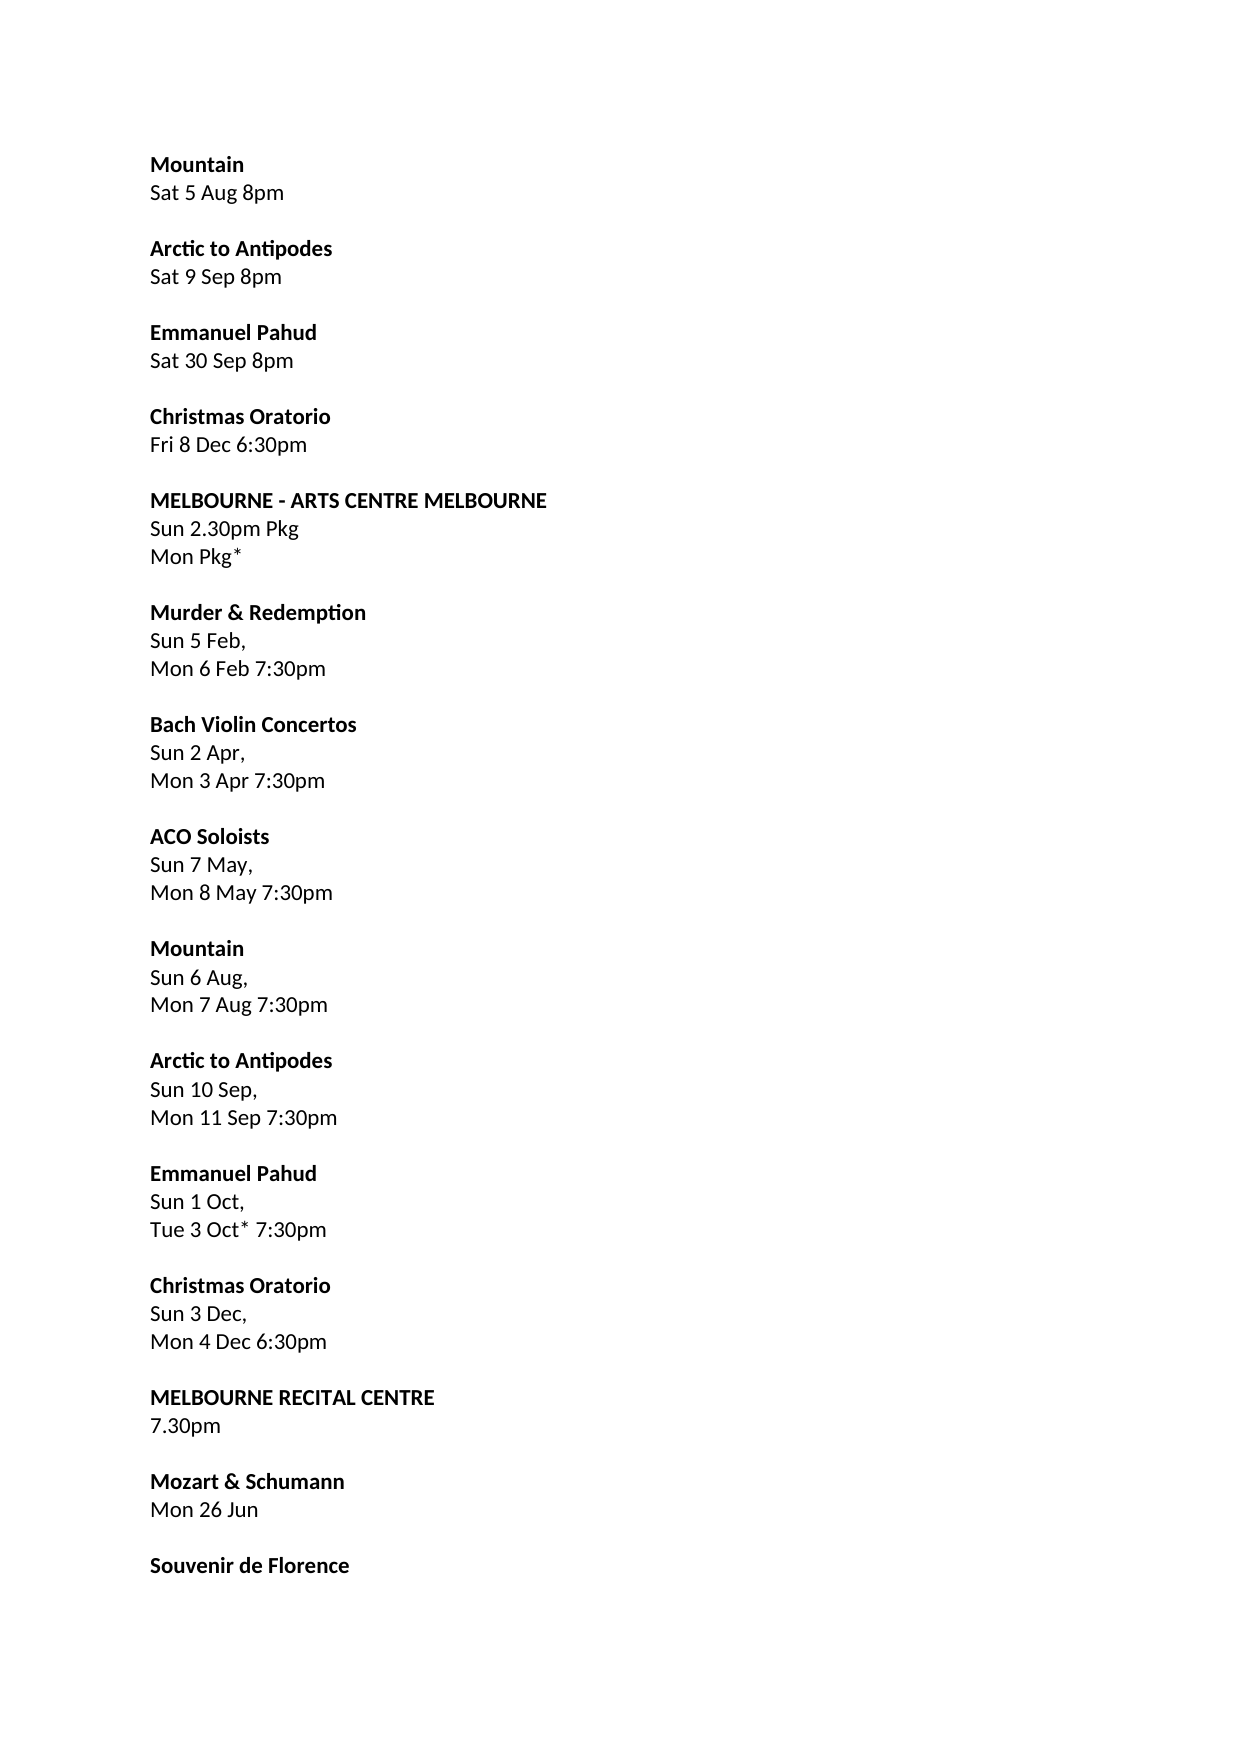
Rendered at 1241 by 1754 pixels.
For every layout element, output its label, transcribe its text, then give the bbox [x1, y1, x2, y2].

text Bach Violin Concertos [150, 710, 1090, 738]
text Mountain [150, 150, 1090, 178]
text Tue 3 Oct* 7:30pm [150, 1215, 1090, 1243]
text MELBOURNE - ARTS CENTRE MELBOURNE [150, 486, 1090, 514]
text Arctic to Antipodes [150, 1047, 1090, 1075]
text Sat 9 Sep 8pm [150, 262, 1090, 290]
text Fri 8 Dec 6:30pm [150, 430, 1090, 458]
text Souvenir de Florence [150, 1551, 1090, 1579]
text Mon 4 Dec 6:30pm [150, 1327, 1090, 1355]
text Murder & Redemption [150, 598, 1090, 626]
text Mon 3 Apr 7:30pm [150, 766, 1090, 794]
text Mon 26 Jun [150, 1495, 1090, 1523]
text Mon 6 Feb 7:30pm [150, 654, 1090, 682]
text ACO Soloists [150, 822, 1090, 851]
text Sun 6 Aug, [150, 963, 1090, 991]
text Mozart & Schumann [150, 1467, 1090, 1495]
text Emmanuel Pahud [150, 318, 1090, 346]
text Sun 3 Dec, [150, 1299, 1090, 1327]
text Arctic to Antipodes [150, 234, 1090, 262]
text Christmas Oratorio [150, 402, 1090, 430]
text Sun 2.30pm Pkg [150, 514, 1090, 542]
text Sun 7 May, [150, 851, 1090, 878]
text Sun 2 Apr, [150, 738, 1090, 766]
text 7.30pm [150, 1411, 1090, 1439]
text Christmas Oratorio [150, 1271, 1090, 1299]
text Mon Pkg* [150, 542, 1090, 570]
text Sun 5 Feb, [150, 626, 1090, 654]
text Mon 11 Sep 7:30pm [150, 1103, 1090, 1131]
text Emmanuel Pahud [150, 1159, 1090, 1187]
text Mon 8 May 7:30pm [150, 878, 1090, 907]
text Sun 10 Sep, [150, 1075, 1090, 1103]
text Mountain [150, 934, 1090, 963]
text Mon 7 Aug 7:30pm [150, 991, 1090, 1019]
text MELBOURNE RECITAL CENTRE [150, 1383, 1090, 1411]
text Sat 30 Sep 8pm [150, 346, 1090, 374]
text Sun 1 Oct, [150, 1187, 1090, 1215]
text Sat 5 Aug 8pm [150, 178, 1090, 206]
